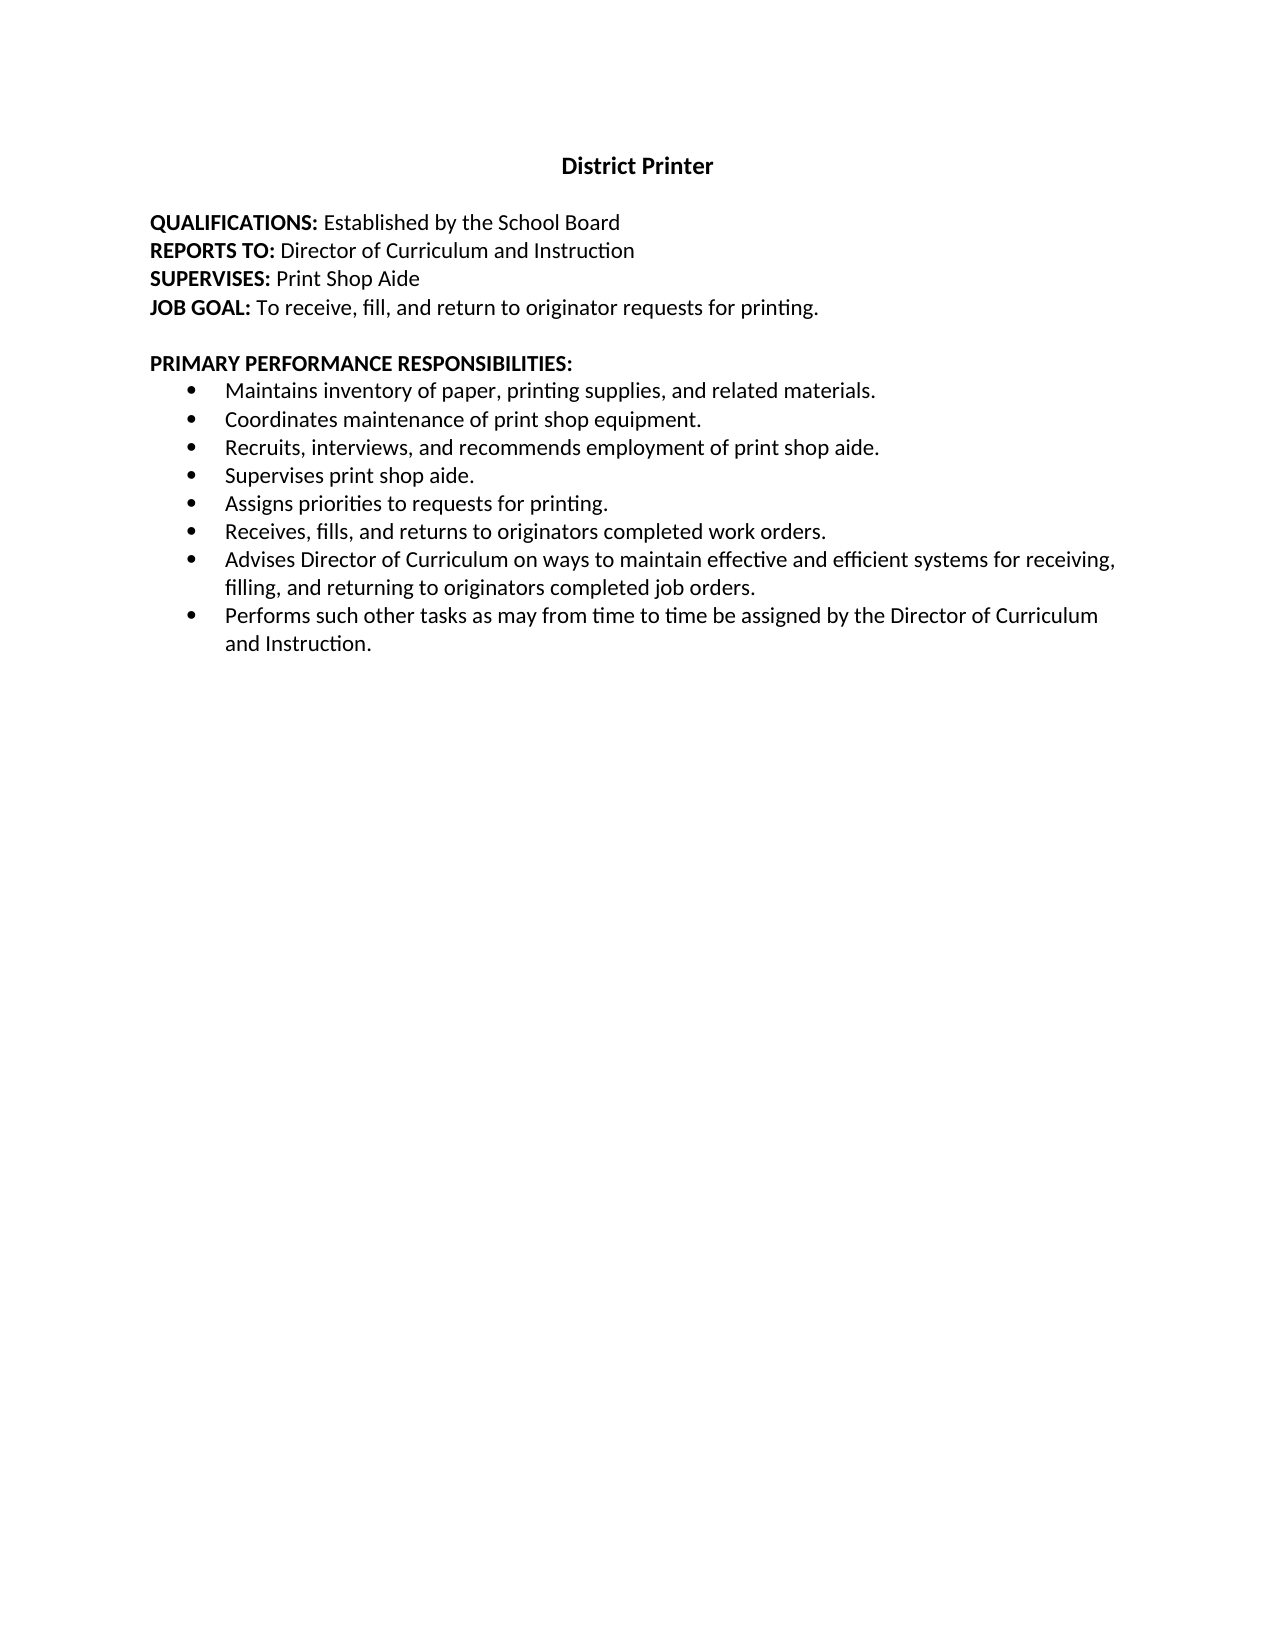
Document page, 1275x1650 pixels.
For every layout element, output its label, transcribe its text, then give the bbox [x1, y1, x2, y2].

text SUPERVISES: Print Shop Aide [150, 264, 1125, 293]
text GOAL: To receive, fill, and return to originator requests for printing. [150, 293, 1125, 321]
list Maintains inventory of paper, printing supplies, and related materials. [187, 377, 1125, 405]
list Recruits, interviews, and recommends employment of print shop aide. [187, 433, 1125, 461]
list Coordinates maintenance of print shop equipment. [187, 405, 1125, 433]
text PRIMARY PERFORMANCE RESPONSIBILITIES: [150, 349, 1125, 377]
text QUALIFICATIONS: Established by the School Board [150, 208, 1125, 237]
list Supervises print shop aide. [187, 461, 1125, 489]
list Assigns priorities to requests for printing. [187, 489, 1125, 517]
list Performs such other tasks as may from time to time be assigned by the Director of Curriculum and Instruction. [187, 601, 1125, 657]
text District Printer [150, 150, 1125, 181]
text REPORTS TO: Director of Curriculum and Instruction [150, 237, 1125, 264]
list Receives, fills, and returns to originators completed work orders. [187, 517, 1125, 545]
list Advises Director of Curriculum on ways to maintain effective and efficient systems for receiving, filling, and returning to originators completed job orders. [187, 545, 1125, 601]
